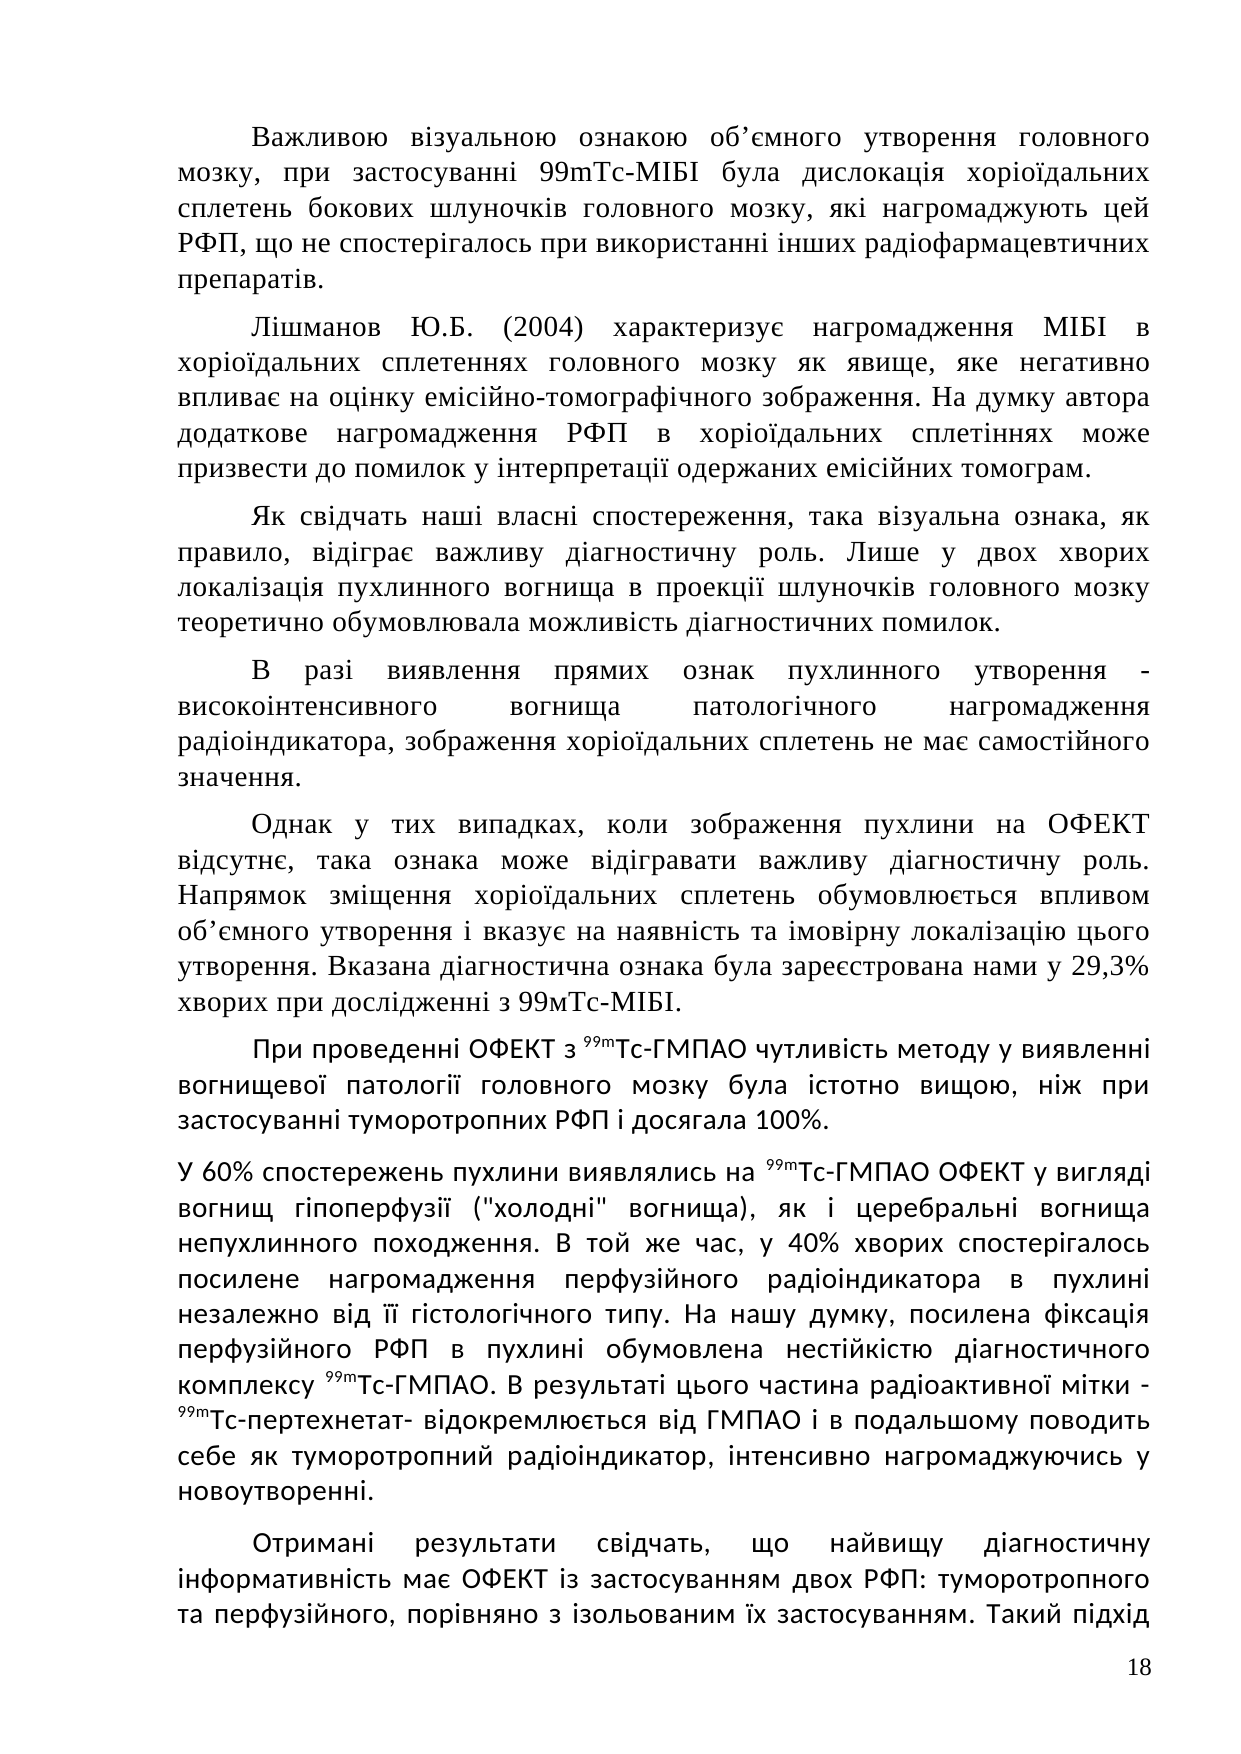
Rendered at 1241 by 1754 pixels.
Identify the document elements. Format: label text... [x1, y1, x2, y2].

text Важливою візуальною ознакою об’ємного утворення головного мозку, при застосуванні 99mТс-МІБІ була дислокація хоріоїдальних сплетень бокових шлуночків головного мозку, які нагромаджують цей РФП, що не спостерігалось при використанні інших радіофармацевтичних препаратів. [177, 118, 1152, 295]
text При проведенні ОФЕКТ з 99mТс-ГМПАО чутливість методу у виявленні вогнищевої патології головного мозку була істотно вищою, ніж при застосуванні туморотропних РФП і досягала 100%. [177, 1031, 1152, 1137]
text Як свідчать наші власні спостереження, така візуальна ознака, як правило, відіграє важливу діагностичну роль. Лише у двох хворих локалізація пухлинного вогнища в проекції шлуночків головного мозку теоретично обумовлювала можливість діагностичних помилок. [177, 497, 1152, 639]
text Однак у тих випадках, коли зображення пухлини на ОФЕКТ відсутнє, така ознака може відігравати важливу діагностичну роль. Напрямок зміщення хоріоїдальних сплетень обумовлюється впливом об’ємного утворення і вказує на наявність та імовірну локалізацію цього утворення. Вказана діагностична ознака була зареєстрована нами у 29,3% хворих при дослідженні з 99мТс-МІБІ. [177, 806, 1152, 1018]
text В разі виявлення прямих ознак пухлинного утворення - високоінтенсивного вогнища патологічного нагромадження радіоіндикатора, зображення хоріоїдальних сплетень не має самостійного значення. [177, 651, 1152, 793]
text Лішманов Ю.Б. (2004) характеризує нагромадження МІБІ в хоріоїдальних сплетеннях головного мозку як явище, яке негативно впливає на оцінку емісійно-томографічного зображення. На думку автора додаткове нагромадження РФП в хоріоїдальних сплетіннях може призвести до помилок у інтерпретації одержаних емісійних томограм. [177, 308, 1152, 485]
text У 60% спостережень пухлини виявлялись на 99mТс-ГМПАО ОФЕКТ у вигляді вогнищ гіпоперфузії ("холодні" вогнища), як і церебральні вогнища непухлинного походження. В той же час, у 40% хворих спостерігалось посилене нагромадження перфузійного радіоіндикатора в пухлині незалежно від її гістологічного типу. На нашу думку, посилена фіксація перфузійного РФП в пухлині обумовлена нестійкістю діагностичного комплексу 99mТс-ГМПАО. В результаті цього частина радіоактивної мітки - 99mТс-пертехнетат- відокремлюється від ГМПАО і в подальшому поводить себе як туморотропний радіоіндикатор, інтенсивно нагромаджуючись у новоутворенні. [177, 1153, 1152, 1508]
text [177, 1524, 1152, 1631]
